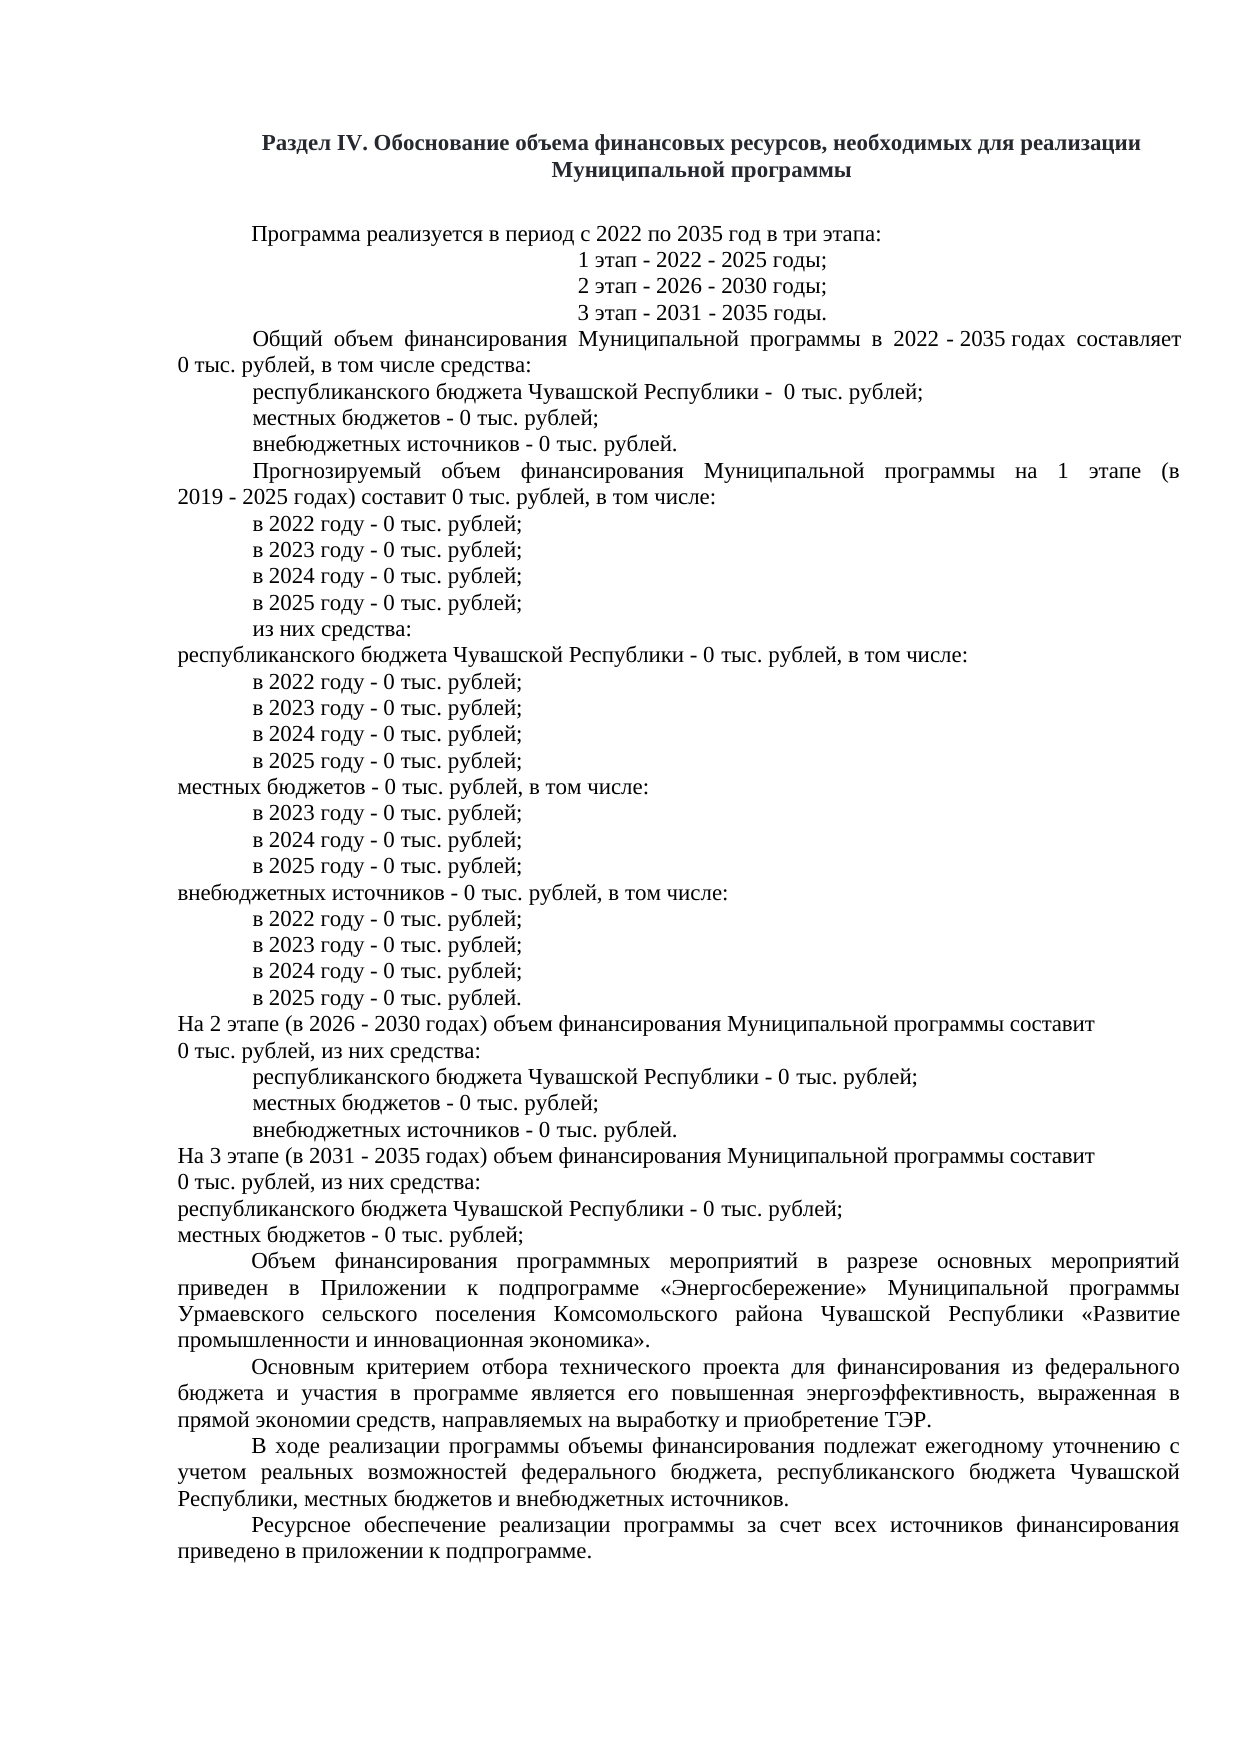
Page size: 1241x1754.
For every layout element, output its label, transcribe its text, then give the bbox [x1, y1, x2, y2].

text внебюджетных источников - 0 тыс. рублей, в том числе: [177, 878, 1181, 905]
text На 3 этапе (в 2031 - 2035 годах) объем финансирования Муниципальной программы составит 0 тыс. рублей, из них средства: [177, 1142, 1181, 1195]
text Ресурсное обеспечение реализации программы за счет всех источников финансирования приведено в приложении к подпрограмме. [177, 1511, 1181, 1564]
text в 2025 году - 0 тыс. рублей; [177, 589, 1181, 615]
text местных бюджетов - 0 тыс. рублей, в том числе: [177, 773, 1181, 799]
text местных бюджетов - 0 тыс. рублей; [177, 1221, 1181, 1247]
text Программа реализуется в период с 2022 по 2035 год в три этапа: [177, 220, 1181, 246]
text На 2 этапе (в 2026 - 2030 годах) объем финансирования Муниципальной программы составит 0 тыс. рублей, из них средства: [177, 1010, 1181, 1063]
text местных бюджетов - 0 тыс. рублей; [177, 404, 1181, 431]
text в 2025 году - 0 тыс. рублей; [177, 747, 1181, 773]
text в 2024 году - 0 тыс. рублей; [177, 958, 1181, 984]
text Основным критерием отбора технического проекта для финансирования из федерального бюджета и участия в программе является его повышенная энергоэффективность, выраженная в прямой экономии средств, направляемых на выработку и приобретение ТЭР. [177, 1353, 1181, 1432]
text в 2024 году - 0 тыс. рублей; [177, 562, 1181, 589]
text 2 этап - 2026 - 2030 годы; [177, 272, 1181, 299]
text республиканского бюджета Чувашской Республики - 0 тыс. рублей; [177, 1063, 1181, 1089]
text в 2022 году - 0 тыс. рублей; [177, 509, 1181, 536]
text республиканского бюджета Чувашской Республики - 0 тыс. рублей; [177, 1195, 1181, 1221]
text Прогнозируемый объем финансирования Муниципальной программы на 1 этапе (в 2019 - 2025 годах) составит 0 тыс. рублей, в том числе: [177, 457, 1181, 509]
text местных бюджетов - 0 тыс. рублей; [177, 1089, 1181, 1116]
text Объем финансирования программных мероприятий в разрезе основных мероприятий приведен в Приложении к подпрограмме «Энергосбережение» Муниципальной программы Урмаевского сельского поселения Комсомольского района Чувашской Республики «Развитие промышленности и инновационная экономика». [177, 1247, 1181, 1353]
text Общий объем финансирования Муниципальной программы в 2022 - 2035 годах составляет 0 тыс. рублей, в том числе средства: [177, 325, 1181, 378]
text в 2023 году - 0 тыс. рублей; [177, 799, 1181, 826]
text из них средства: [177, 615, 1181, 641]
text в 2025 году - 0 тыс. рублей; [177, 852, 1181, 878]
text в 2024 году - 0 тыс. рублей; [177, 720, 1181, 747]
text республиканского бюджета Чувашской Республики - 0 тыс. рублей; [177, 378, 1181, 404]
text внебюджетных источников - 0 тыс. рублей. [177, 1116, 1181, 1142]
text внебюджетных источников - 0 тыс. рублей. [177, 431, 1181, 457]
text 1 этап - 2022 - 2025 годы; [177, 246, 1181, 272]
text в 2023 году - 0 тыс. рублей; [177, 694, 1181, 720]
text республиканского бюджета Чувашской Республики - 0 тыс. рублей, в том числе: [177, 641, 1181, 668]
subtitle Раздел IV. Обоснование объема финансовых ресурсов, необходимых для реализации Муниципальной программы [222, 129, 1181, 182]
text в 2024 году - 0 тыс. рублей; [177, 826, 1181, 852]
text в 2023 году - 0 тыс. рублей; [177, 931, 1181, 958]
text 3 этап - 2031 - 2035 годы. [177, 299, 1181, 325]
text В ходе реализации программы объемы финансирования подлежат ежегодному уточнению с учетом реальных возможностей федерального бюджета, республиканского бюджета Чувашской Республики, местных бюджетов и внебюджетных источников. [177, 1432, 1181, 1511]
text в 2022 году - 0 тыс. рублей; [177, 905, 1181, 931]
text в 2025 году - 0 тыс. рублей. [177, 984, 1181, 1010]
text в 2023 году - 0 тыс. рублей; [177, 536, 1181, 562]
text в 2022 году - 0 тыс. рублей; [177, 668, 1181, 694]
